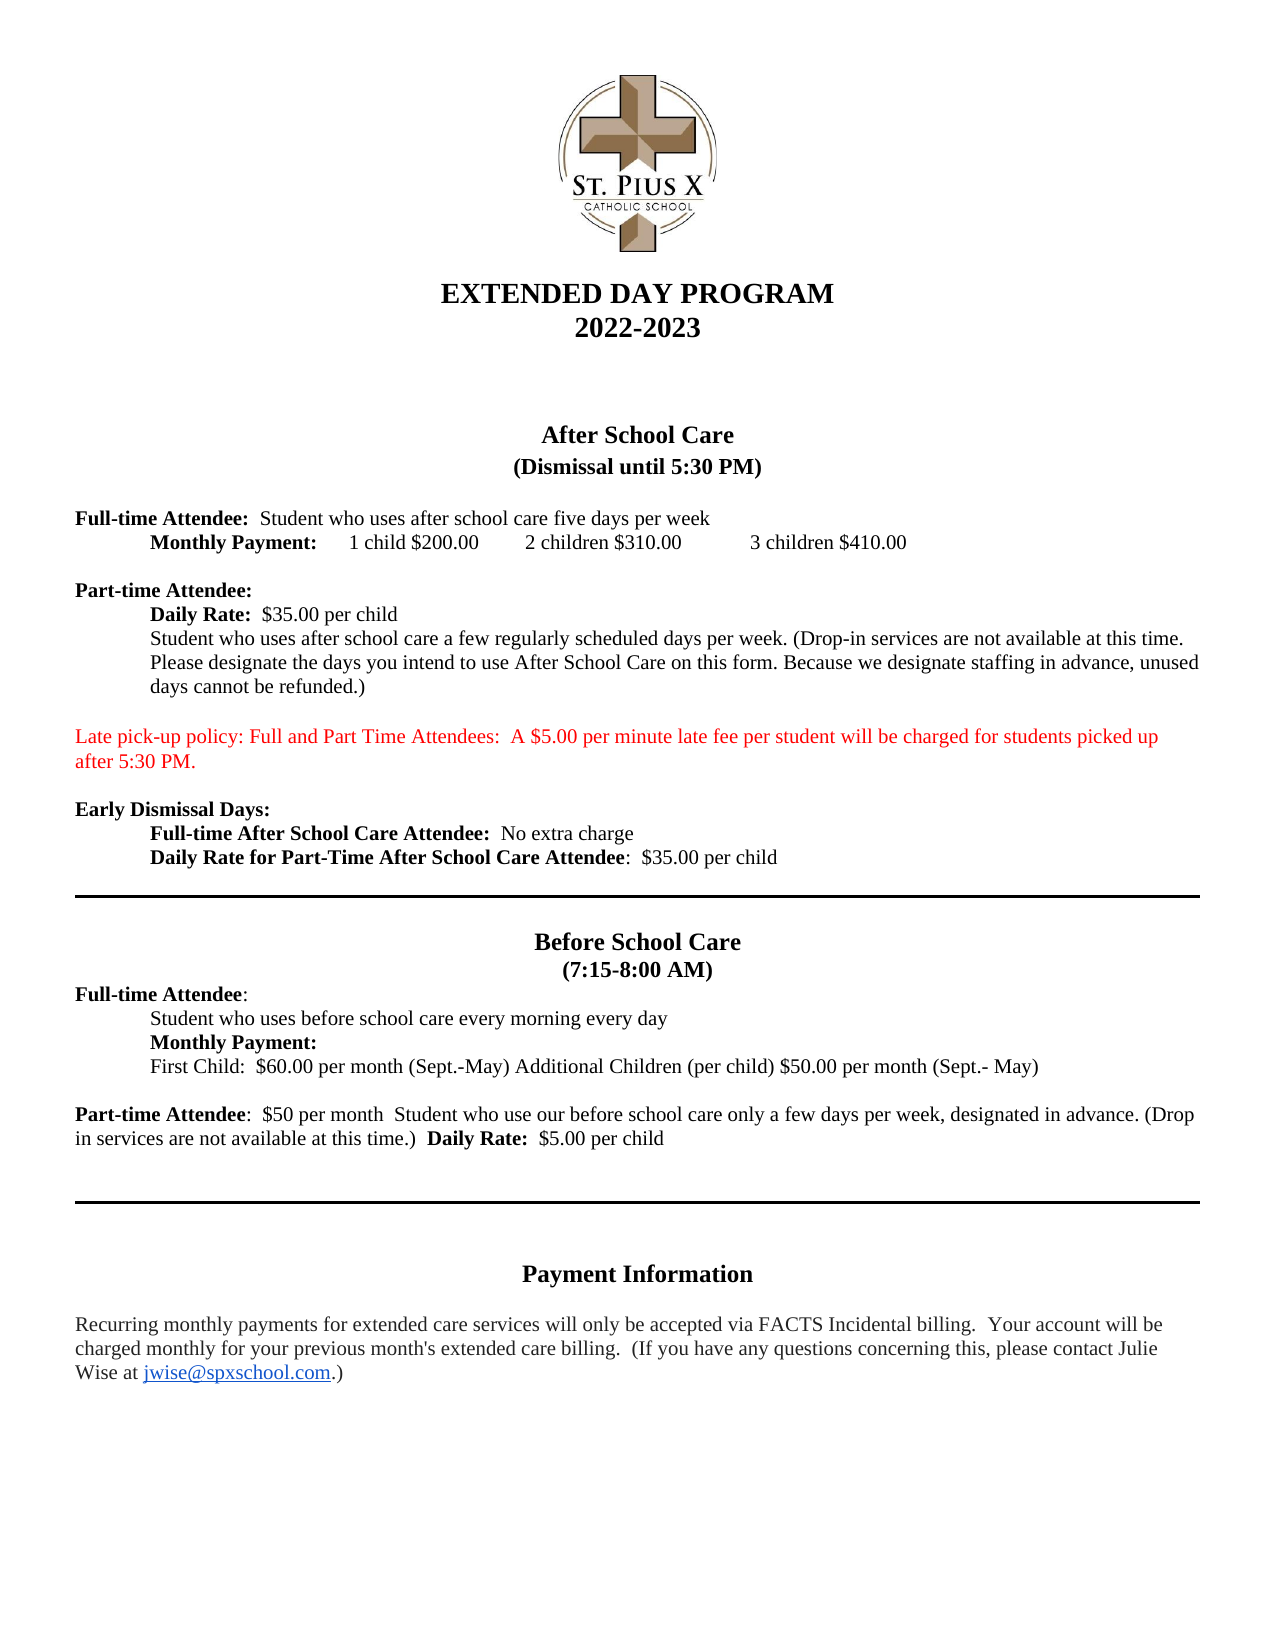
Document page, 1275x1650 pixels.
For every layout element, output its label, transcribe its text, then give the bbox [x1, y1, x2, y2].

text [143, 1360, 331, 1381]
text Student who uses before school care every morning every day [75, 1006, 1200, 1030]
text Full-time Attendee: Student who uses after school care five days per week [75, 506, 1200, 530]
text Monthly Payment: 1 child $200.00 2 children $310.00 3 children $410.00 [75, 530, 1200, 554]
text Part-time Attendee: [75, 578, 1200, 602]
picture [558, 75, 717, 252]
text Before School Care [75, 927, 1200, 956]
text EXTENDED DAY PROGRAM [75, 276, 1200, 310]
text Daily Rate for Part-Time After School Care Attendee: $35.00 per child [75, 845, 1200, 869]
text Early Dismissal Days: [75, 797, 1200, 821]
text Student who uses after school care a few regularly scheduled days per week. (Drop-in services are not available at this time. Please designate the days you intend to use After School Care on this form. Because we designate staffing in advance, unused days cannot be refunded.) [150, 626, 1200, 698]
text Full-time After School Care Attendee: No extra charge [75, 821, 1200, 845]
text First Child: $60.00 per month (Sept.-May) Additional Children (per child) $50.00 per month (Sept.- May) [150, 1054, 1200, 1078]
text (7:15-8:00 AM) [75, 956, 1200, 982]
title 2022-2023 [75, 310, 1200, 343]
subtitle After School Care [75, 420, 1200, 449]
text Daily Rate: $35.00 per child [75, 602, 1200, 626]
text Full-time Attendee: [75, 982, 1200, 1006]
text Part-time Attendee: $50 per month Student who use our before school care only a few days per week, designated in advance. (Drop in services are not available at this time.) Daily Rate: $5.00 per child [75, 1102, 1200, 1150]
text Recurring monthly payments for extended care services will only be accepted via FACTS Incidental billing. Your account will be charged monthly for your previous month's extended care billing. (If you have any questions concerning this, please contact Julie Wise at jwise@spxschool.com.) [343, 1312, 1200, 1384]
text Late pick-up policy: Full and Part Time Attendees: A $5.00 per minute late fee per student will be charged for students picked up after 5:30 PM. [75, 724, 1200, 773]
text (Dismissal until 5:30 PM) [75, 453, 1200, 479]
text Payment Information [75, 1259, 1200, 1288]
text Monthly Payment: [150, 1030, 1200, 1054]
